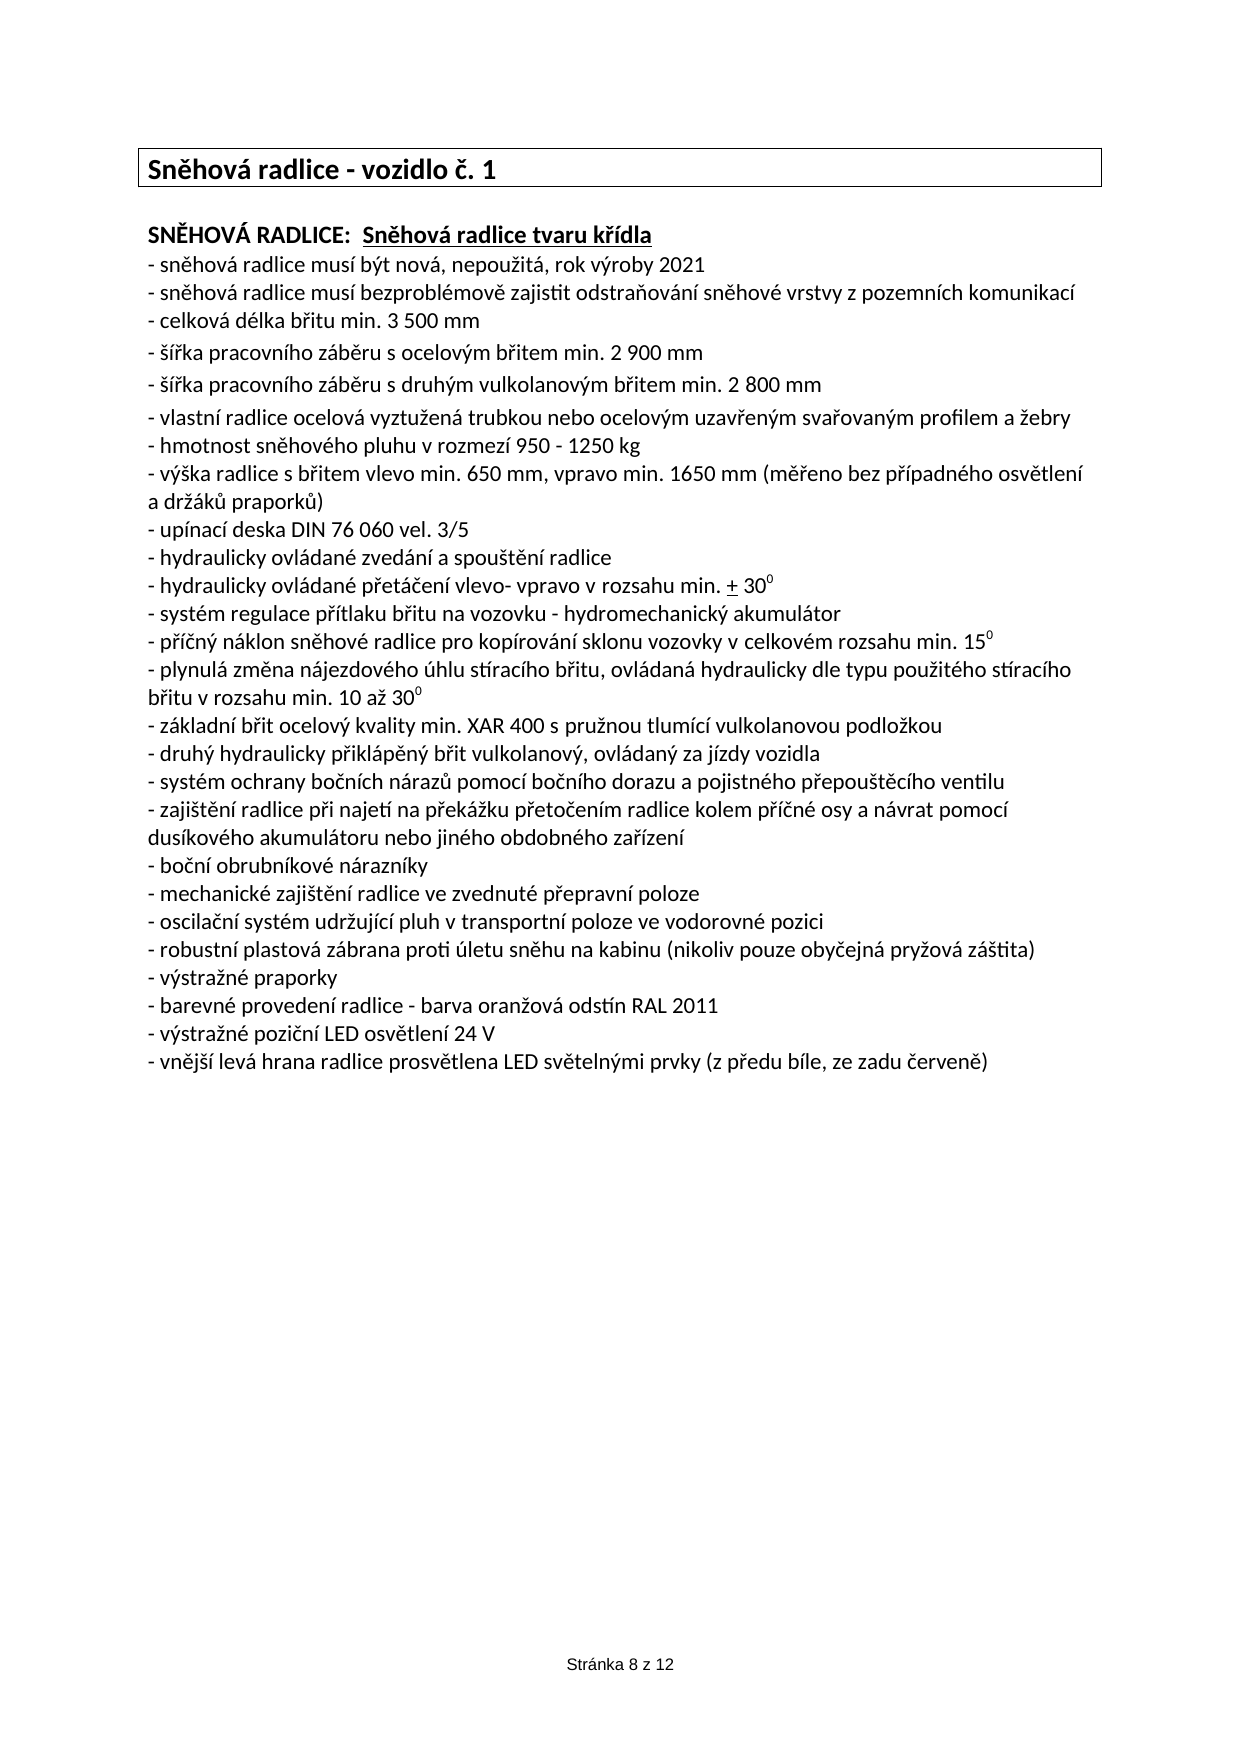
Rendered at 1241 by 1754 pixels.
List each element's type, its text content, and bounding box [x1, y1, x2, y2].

text - robustní plastová zábrana proti úletu sněhu na kabinu (nikoliv pouze obyčejná pryžová záštita) [148, 935, 1093, 963]
text - hydraulicky ovládané přetáčení vlevo- vpravo v rozsahu min. + 300 [148, 571, 1093, 599]
text - systém ochrany bočních nárazů pomocí bočního dorazu a pojistného přepouštěcího ventilu [148, 767, 1093, 795]
text - šířka pracovního záběru s ocelovým břitem min. 2 900 mm [148, 338, 1093, 366]
text - vlastní radlice ocelová vyztužená trubkou nebo ocelovým uzavřeným svařovaným profilem a žebry [148, 403, 1093, 431]
text - upínací deska DIN 76 060 vel. 3/5 [148, 515, 1093, 543]
text - plynulá změna nájezdového úhlu stíracího břitu, ovládaná hydraulicky dle typu použitého stíracího břitu v rozsahu min. 10 až 300 [148, 655, 1093, 711]
text - zajištění radlice při najetí na překážku přetočením radlice kolem příčné osy a návrat pomocí dusíkového akumulátoru nebo jiného obdobného zařízení [148, 795, 1093, 851]
text - barevné provedení radlice - barva oranžová odstín RAL 2011 [148, 991, 1093, 1019]
text - výstražné praporky [148, 963, 1093, 991]
text - příčný náklon sněhové radlice pro kopírování sklonu vozovky v celkovém rozsahu min. 150 [148, 627, 1093, 655]
text - šířka pracovního záběru s druhým vulkolanovým břitem min. 2 800 mm [148, 371, 1093, 398]
text - výstražné poziční LED osvětlení 24 V [148, 1019, 1093, 1047]
text - systém regulace přítlaku břitu na vozovku - hydromechanický akumulátor [148, 599, 1093, 627]
text - sněhová radlice musí bezproblémově zajistit odstraňování sněhové vrstvy z pozemních komunikací [148, 278, 1093, 306]
text - vnější levá hrana radlice prosvětlena LED světelnými prvky (z předu bíle, ze zadu červeně) [148, 1047, 1093, 1075]
text Sněhová radlice - vozidlo č. 1 [139, 149, 1101, 186]
text - hydraulicky ovládané zvedání a spouštění radlice [148, 543, 1093, 571]
text - oscilační systém udržující pluh v transportní poloze ve vodorovné pozici [148, 907, 1093, 935]
text - boční obrubníkové nárazníky [148, 851, 1093, 879]
text - mechanické zajištění radlice ve zvednuté přepravní poloze [148, 879, 1093, 907]
text SNĚHOVÁ RADLICE: Sněhová radlice tvaru křídla [148, 219, 1093, 250]
text - výška radlice s břitem vlevo min. , vpravo min. 1650 mm (měřeno bez případného osvětlení a držáků praporků) [148, 459, 1093, 515]
text - celková délka břitu min. 3 500 mm [148, 306, 1093, 334]
text - hmotnost sněhového pluhu v rozmezí 950 - 1250 kg [148, 431, 1093, 459]
text - sněhová radlice musí být nová, nepoužitá, rok výroby 2021 [148, 250, 1093, 278]
text - druhý hydraulicky přiklápěný břit vulkolanový, ovládaný za jízdy vozidla [148, 739, 1093, 767]
text - základní břit ocelový kvality min. XAR 400 s pružnou tlumící vulkolanovou podložkou [148, 711, 1093, 739]
